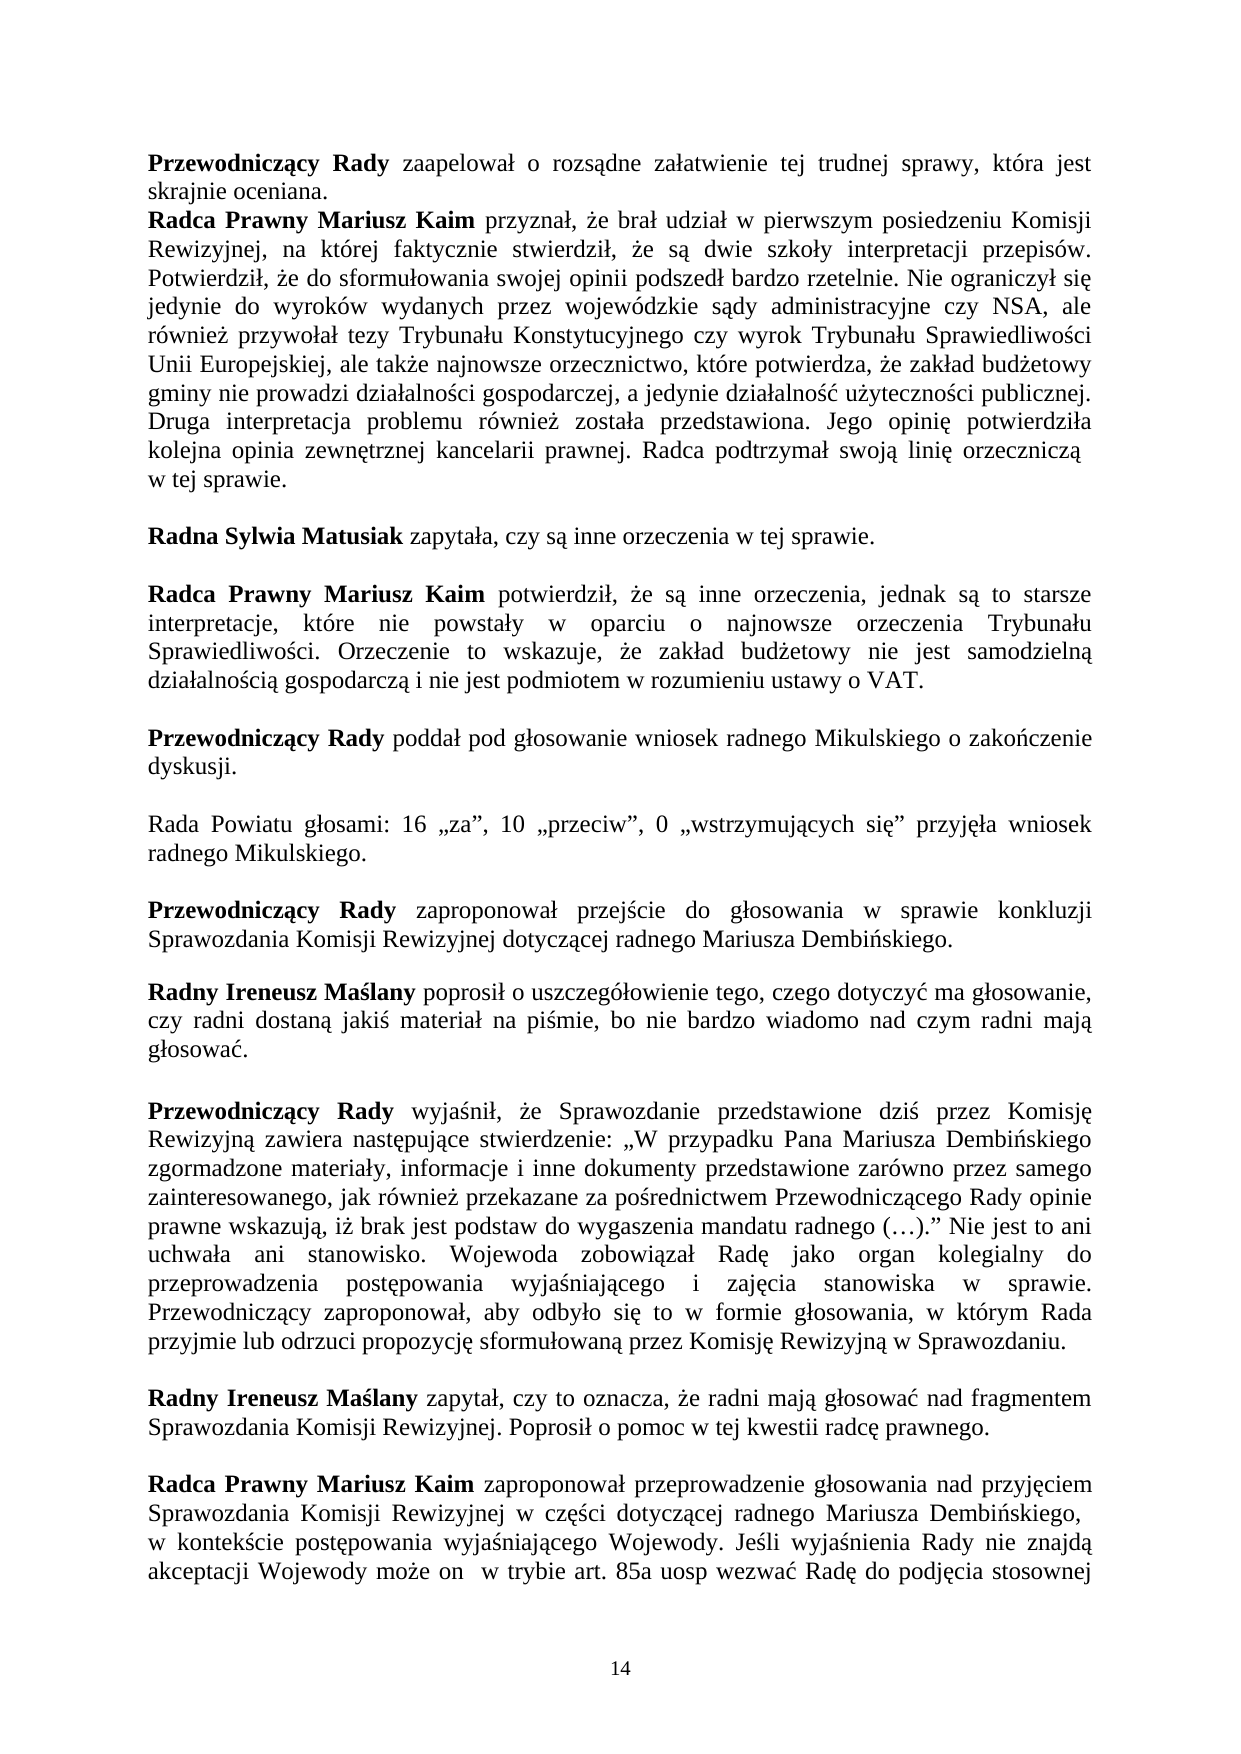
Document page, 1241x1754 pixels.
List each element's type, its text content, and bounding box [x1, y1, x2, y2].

text Rada Powiatu głosami: 16 „za”, 10 „przeciw”, 0 „wstrzymujących się” przyjęła wniosek radnego Mikulskiego. [148, 809, 1093, 866]
list Radca Prawny Mariusz Kaim potwierdził, że są inne orzeczenia, jednak są to starsze interpretacje, które nie powstały w oparciu o najnowsze orzeczenia Trybunału Sprawiedliwości. Orzeczenie to wskazuje, że zakład budżetowy nie jest samodzielną działalnością gospodarczą i nie jest podmiotem w rozumieniu ustawy o VAT. [148, 579, 1093, 694]
subtitle Przewodniczący Rady wyjaśnił, że Sprawozdanie przedstawione dziś przez Komisję Rewizyjną zawiera następujące stwierdzenie: „W przypadku Pana Mariusza Dembińskiego zgormadzone materiały, informacje i inne dokumenty przedstawione zarówno przez samego zainteresowanego, jak również przekazane za pośrednictwem Przewodniczącego Rady opinie prawne wskazują, iż brak jest podstaw do wygaszenia mandatu radnego (…).” Nie jest to ani uchwała ani stanowisko. Wojewoda zobowiązał Radę jako organ kolegialny do przeprowadzenia postępowania wyjaśniającego i zajęcia stanowiska w sprawie. Przewodniczący zaproponował, aby odbyło się to w formie głosowania, w którym Rada przyjmie lub odrzuci propozycję sformułowaną przez Komisję Rewizyjną w Sprawozdaniu. [148, 1096, 1093, 1354]
list Przewodniczący Rady zaapelował o rozsądne załatwienie tej trudnej sprawy, która jest skrajnie oceniana. [148, 148, 1093, 205]
list Przewodniczący Rady poddał pod głosowanie wniosek radnego Mikulskiego o zakończenie dyskusji. [148, 723, 1093, 780]
list Radny Ireneusz Maślany zapytał, czy to oznacza, że radni mają głosować nad fragmentem Sprawozdania Komisji Rewizyjnej. Poprosił o pomoc w tej kwestii radcę prawnego. [148, 1383, 1093, 1441]
list Radna Sylwia Matusiak zapytała, czy są inne orzeczenia w tej sprawie. [148, 521, 1093, 550]
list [148, 1469, 1093, 1584]
list Radca Prawny Mariusz Kaim przyznał, że brał udział w pierwszym posiedzeniu Komisji Rewizyjnej, na której faktycznie stwierdził, że są dwie szkoły interpretacji przepisów. Potwierdził, że do sformułowania swojej opinii podszedł bardzo rzetelnie. Nie ograniczył się jedynie do wyroków wydanych przez wojewódzkie sądy administracyjne czy NSA, ale również przywołał tezy Trybunału Konstytucyjnego czy wyrok Trybunału Sprawiedliwości Unii Europejskiej, ale także najnowsze orzecznictwo, które potwierdza, że zakład budżetowy gminy nie prowadzi działalności gospodarczej, a jedynie działalność użyteczności publicznej. Druga interpretacja problemu również została przedstawiona. Jego opinię potwierdziła kolejna opinia zewnętrznej kancelarii prawnej. Radca podtrzymał swoją linię orzeczniczą w tej sprawie. [148, 205, 1093, 493]
text Przewodniczący Rady zaproponował przejście do głosowania w sprawie konkluzji Sprawozdania Komisji Rewizyjnej dotyczącej radnego Mariusza Dembińskiego. [148, 895, 1093, 953]
list Radny Ireneusz Maślany poprosił o uszczegółowienie tego, czego dotyczyć ma głosowanie, czy radni dostaną jakiś materiał na piśmie, bo nie bardzo wiadomo nad czym radni mają głosować. [148, 977, 1093, 1063]
